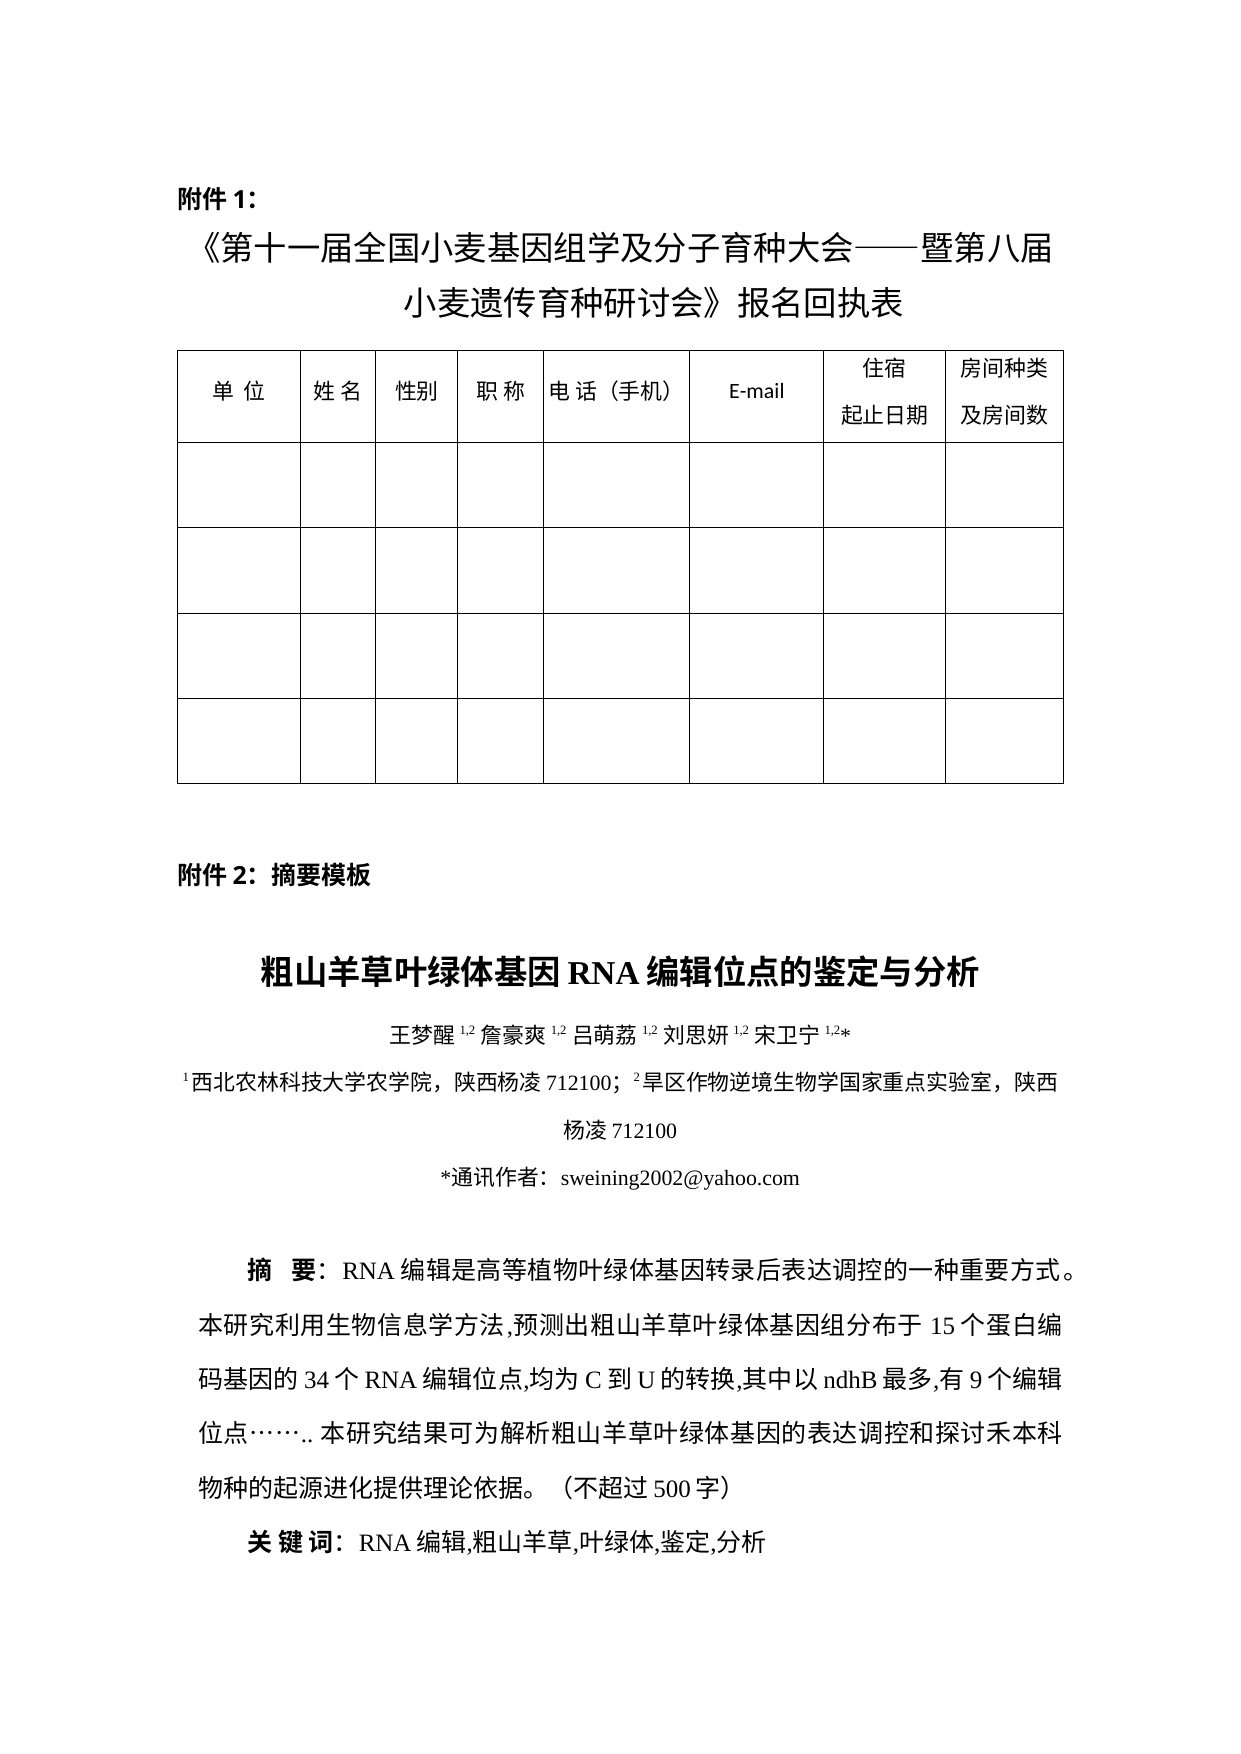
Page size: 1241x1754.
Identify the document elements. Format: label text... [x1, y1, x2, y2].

table_cell [690, 528, 823, 612]
table_cell [301, 528, 375, 612]
table_cell [376, 614, 457, 697]
table_cell [824, 528, 945, 612]
table_cell [824, 699, 945, 783]
table_header 住宿 起止日期 [824, 351, 945, 442]
text 关 键 词：RNA编辑,粗山羊草,叶绿体,鉴定,分析 [198, 1523, 1063, 1559]
text *通讯作者：sweining2002@yahoo.com [177, 1160, 1063, 1192]
table_cell [458, 528, 543, 612]
table_cell [824, 614, 945, 697]
table_cell [178, 443, 300, 527]
table_header 性别 [376, 351, 457, 442]
table_header 电 话（手机） [544, 351, 689, 442]
table_header 房间种类 及房间数 [946, 351, 1063, 442]
table_cell [690, 443, 823, 527]
text 《第十一届全国小麦基因组学及分子育种大会——暨第八届小麦遗传育种研讨会》报名回执表 [177, 216, 1063, 324]
table_cell [544, 699, 689, 783]
table_cell [178, 528, 300, 612]
text 1西北农林科技大学农学院，陕西杨凌712100；2旱区作物逆境生物学国家重点实验室，陕西杨凌712100 [177, 1065, 1063, 1144]
text 粗山羊草叶绿体基因RNA编辑位点的鉴定与分析 [177, 945, 1063, 994]
table_cell [301, 443, 375, 527]
table_cell [824, 443, 945, 527]
table_cell [301, 614, 375, 697]
table_cell [690, 614, 823, 697]
text 附件1： [177, 162, 1063, 216]
table_cell [544, 614, 689, 697]
table_cell [458, 699, 543, 783]
table_cell [376, 528, 457, 612]
table_cell [946, 699, 1063, 783]
table_cell [376, 443, 457, 527]
table_cell [376, 699, 457, 783]
table_header 职 称 [458, 351, 543, 442]
text 附件2：摘要模板 [177, 838, 1063, 892]
table_cell [178, 699, 300, 783]
text 王梦醒1,2 詹豪爽1,2 吕萌荔1,2 刘思妍1,2 宋卫宁1,2* [177, 1018, 1063, 1049]
table_cell [178, 614, 300, 697]
table_cell [946, 614, 1063, 697]
table_cell [458, 443, 543, 527]
table_cell [301, 699, 375, 783]
table_cell [946, 528, 1063, 612]
table_cell [458, 614, 543, 697]
table_header 单 位 [178, 351, 300, 442]
table_cell [544, 528, 689, 612]
table_header E-mail [690, 351, 823, 442]
table_header 姓 名 [301, 351, 375, 442]
table_cell [946, 443, 1063, 527]
table_cell [544, 443, 689, 527]
text 摘 要：RNA编辑是高等植物叶绿体基因转录后表达调控的一种重要方式。本研究利用生物信息学方法,预测出粗山羊草叶绿体基因组分布于15个蛋白编码基因的34个RNA编辑位点,均为C到U的转换,其中以ndhB最多,有9个编辑位点…….. 本研究结果可为解析粗山羊草叶绿体基因的表达调控和探讨禾本科物种的起源进化提供理论依据。（不超过500字） [198, 1251, 1063, 1504]
table_cell [690, 699, 823, 783]
